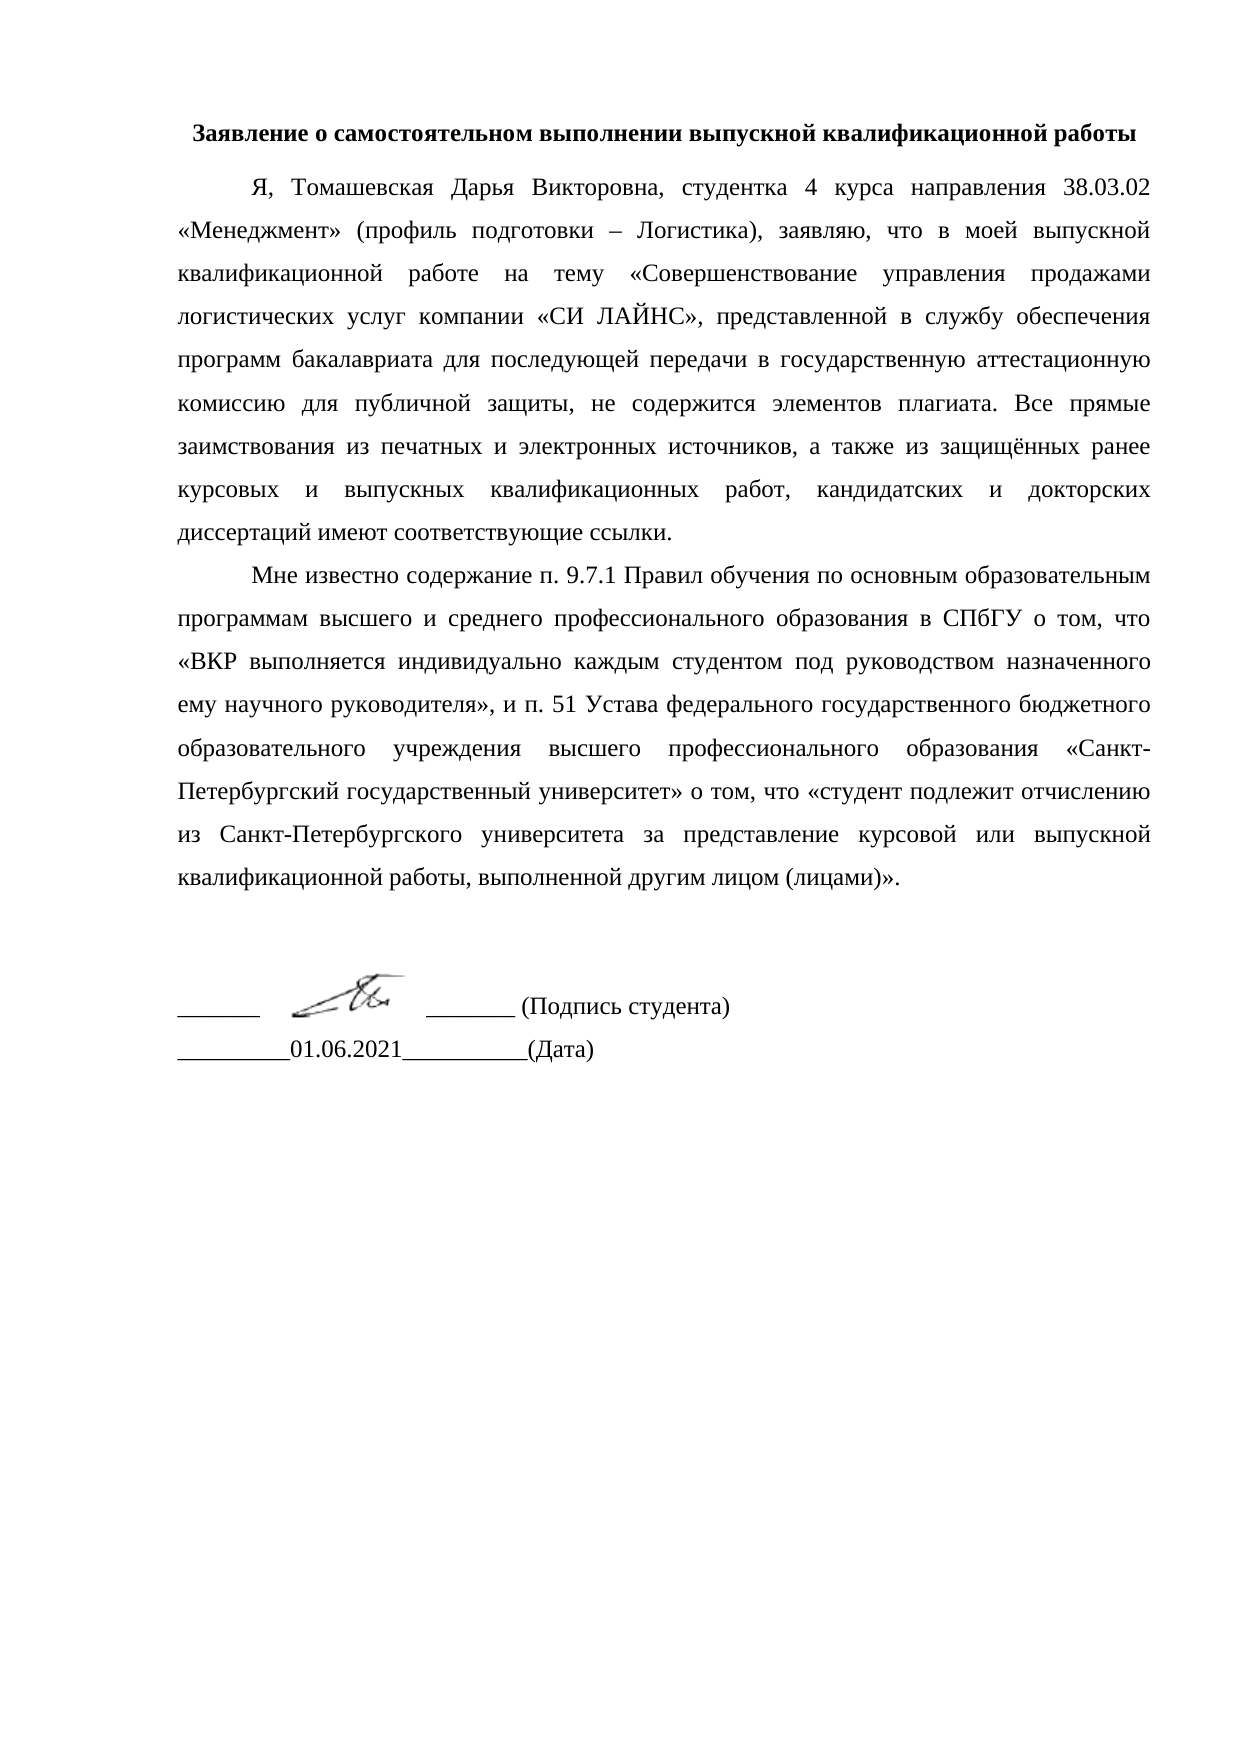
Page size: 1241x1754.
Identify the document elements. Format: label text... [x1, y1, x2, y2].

text _________01.06.2021__________(Дата) [177, 1034, 1152, 1063]
picture [260, 964, 426, 1019]
text Заявление о самостоятельном выполнении выпускной квалификационной работы [177, 118, 1152, 147]
text Я, Томашевская Дарья Викторовна, студентка 4 курса направления 38.03.02 «Менеджмент» (профиль подготовки – Логистика), заявляю, что в моей выпускной квалификационной работе на тему «Совершенствование управления продажами логистических услуг компании «СИ ЛАЙНС», представленной в службу обеспечения программ бакалавриата для последующей передачи в государственную аттестационную комиссию для публичной защиты, не содержится элементов плагиата. Все прямые заимствования из печатных и электронных источников, а также из защищённых ранее курсовых и выпускных квалификационных работ, кандидатских и докторских диссертаций имеют соответствующие ссылки. [177, 172, 1152, 546]
text ___________________________ (Подпись студента) [177, 991, 1152, 1020]
text Мне известно содержание п. 9.7.1 Правил обучения по основным образовательным программам высшего и среднего профессионального образования в СПбГУ о том, что «ВКР выполняется индивидуально каждым студентом под руководством назначенного ему научного руководителя», и п. 51 Устава федерального государственного бюджетного образовательного учреждения высшего профессионального образования «Санкт-Петербургский государственный университет» о том, что «студент подлежит отчислению из Санкт-Петербургского университета за представление курсовой или выпускной квалификационной работы, выполненной другим лицом (лицами)». [177, 560, 1152, 891]
